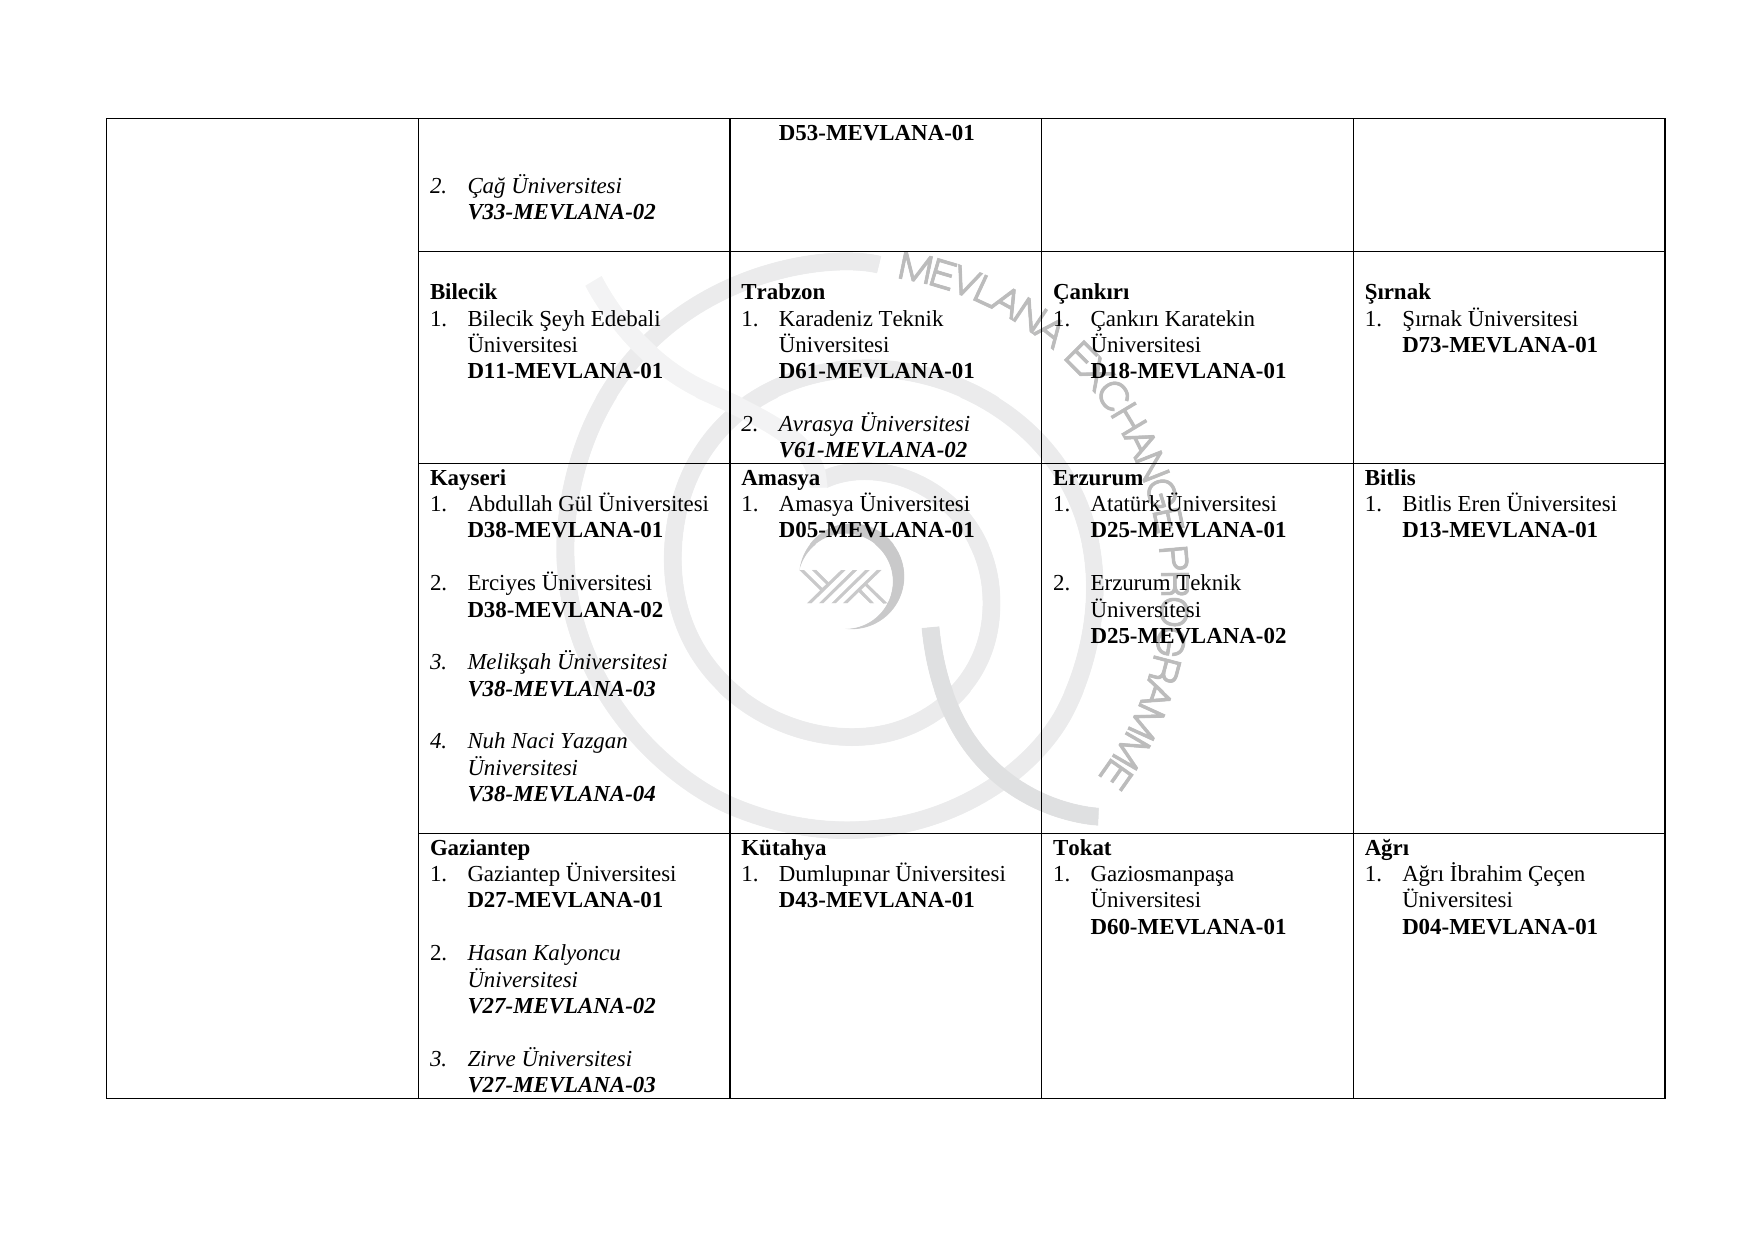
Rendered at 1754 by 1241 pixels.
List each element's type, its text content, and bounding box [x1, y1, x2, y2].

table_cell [731, 834, 1041, 1097]
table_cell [419, 119, 729, 251]
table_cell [419, 834, 729, 1097]
table_cell Amasya Amasya Üniversitesi D05-MEVLANA-01 [731, 464, 1041, 833]
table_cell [1042, 834, 1353, 1097]
table_cell Bilecik Bilecik Şeyh Edebali Üniversitesi D11-MEVLANA-01 [419, 252, 729, 463]
table_cell Çankırı Çankırı Karatekin Üniversitesi D18-MEVLANA-01 [1042, 252, 1353, 463]
table_cell Erzurum Atatürk Üniversitesi D25-MEVLANA-01 Erzurum Teknik Üniversitesi D25-MEVLANA-02 [1042, 464, 1353, 833]
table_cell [731, 119, 1041, 251]
table_cell Şırnak Şırnak Üniversitesi D73-MEVLANA-01 [1354, 252, 1664, 463]
table_cell Kayseri Abdullah Gül Üniversitesi D38-MEVLANA-01 Erciyes Üniversitesi D38-MEVLANA-02 Melikşah Üniversitesi V38-MEVLANA-03 Nuh Naci Yazgan Üniversitesi V38-MEVLANA-04 [419, 464, 729, 833]
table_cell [1354, 119, 1664, 251]
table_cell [1042, 119, 1353, 251]
table_cell Trabzon Karadeniz Teknik Üniversitesi D61-MEVLANA-01 Avrasya Üniversitesi V61-MEVLANA-02 [731, 252, 1041, 463]
table_cell Bitlis Bitlis Eren Üniversitesi D13-MEVLANA-01 [1354, 464, 1664, 833]
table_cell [1354, 834, 1664, 1097]
